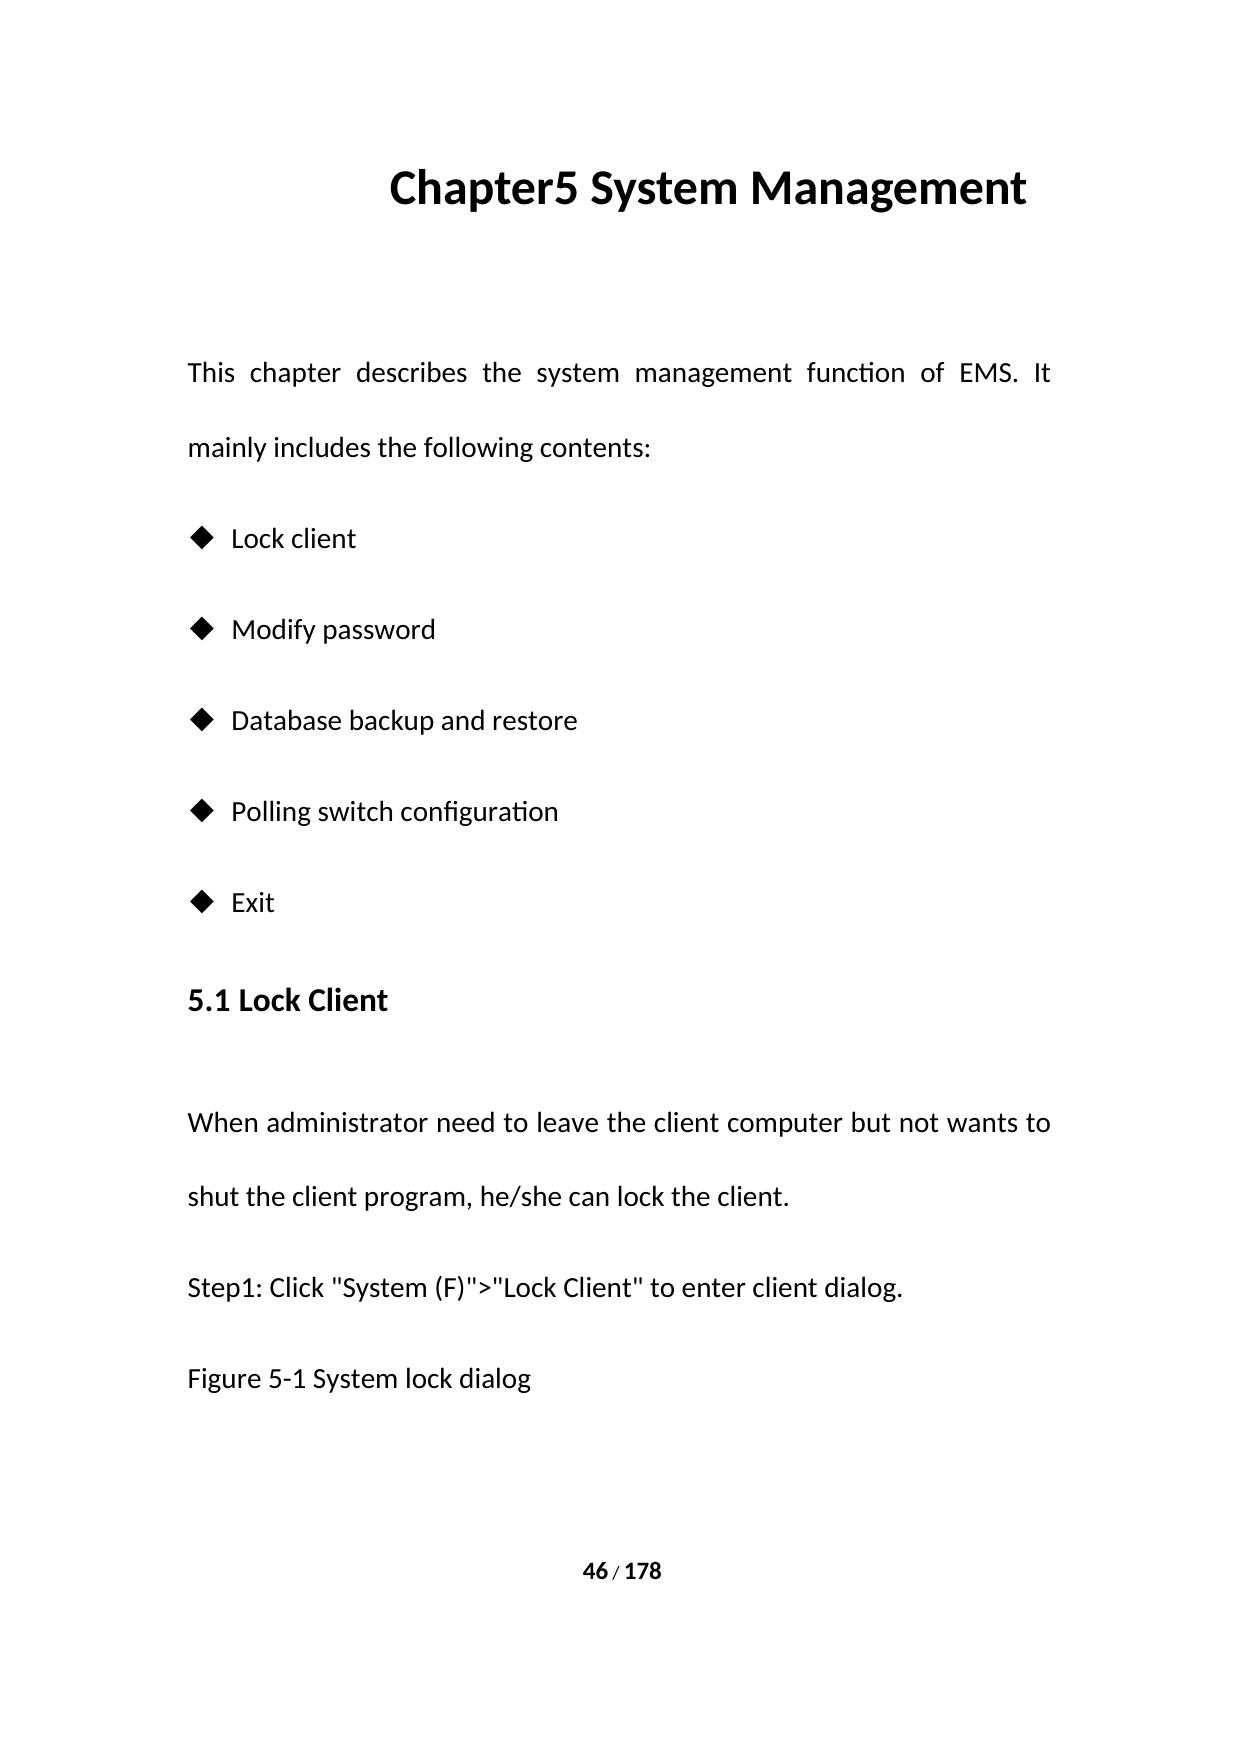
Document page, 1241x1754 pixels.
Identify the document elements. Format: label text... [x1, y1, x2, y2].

text When administrator need to leave the client computer but not wants to shut the client program, he/she can lock the client. [187, 1089, 1053, 1229]
list Exit [187, 870, 1053, 935]
text Lock Client [187, 967, 1053, 1032]
list Lock client [187, 505, 1053, 570]
list Polling switch configuration [187, 779, 1053, 844]
text This chapter describes the system management function of EMS. It mainly includes the following contents: [187, 339, 1053, 479]
text Figure 5-1 System lock dialog [187, 1346, 1053, 1411]
subtitle Chapter5 System Management [231, 154, 1028, 219]
list Database backup and restore [187, 687, 1053, 752]
list Modify password [187, 596, 1053, 661]
text Step1: Click "System (F)">"Lock Client" to enter client dialog. [187, 1255, 1053, 1320]
